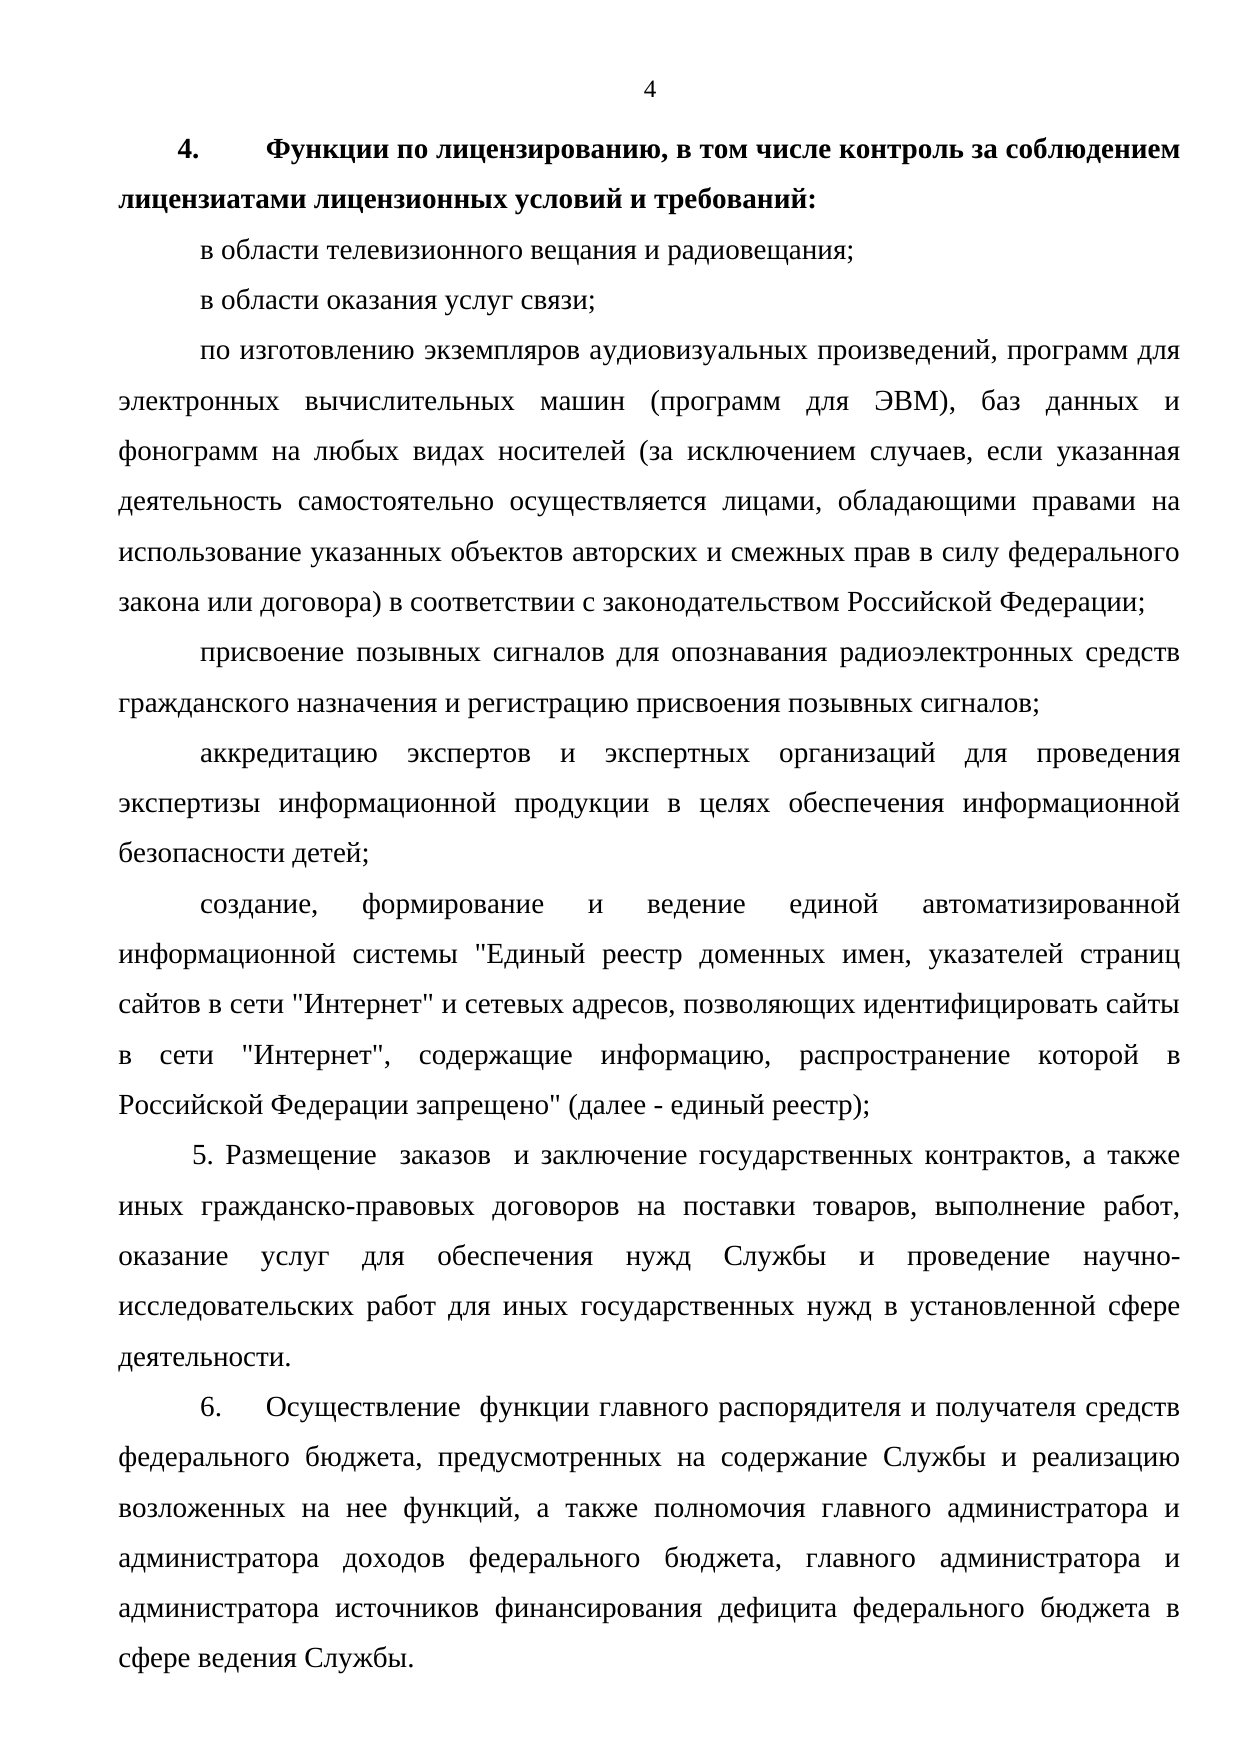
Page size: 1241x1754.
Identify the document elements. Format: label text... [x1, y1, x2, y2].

list присвоение позывных сигналов для опознавания радиоэлектронных средств гражданского назначения и регистрацию присвоения позывных сигналов; [118, 634, 1181, 718]
list создание, формирование и ведение единой автоматизированной информационной системы "Единый реестр доменных имен, указателей страниц сайтов в сети "Интернет" и сетевых адресов, позволяющих идентифицировать сайты в сети "Интернет", содержащие информацию, распространение которой в Российской Федерации запрещено" (далее - единый реестр); [118, 886, 1181, 1121]
list Осуществление функции главного распорядителя и получателя средств федерального бюджета, предусмотренных на содержание Службы и реализацию возложенных на нее функций, а также полномочия главного администратора и администратора доходов федерального бюджета, главного администратора и администратора источников финансирования дефицита федерального бюджета в сфере ведения Службы. [118, 1389, 1181, 1674]
list по изготовлению экземпляров аудиовизуальных произведений, программ для электронных вычислительных машин (программ для ЭВМ), баз данных и фонограмм на любых видах носителей (за исключением случаев, если указанная деятельность самостоятельно осуществляется лицами, обладающими правами на использование указанных объектов авторских и смежных прав в силу федерального закона или договора) в соответствии с законодательством Российской Федерации; [118, 332, 1181, 618]
list аккредитацию экспертов и экспертных организаций для проведения экспертизы информационной продукции в целях обеспечения информационной безопасности детей; [118, 735, 1181, 869]
list в области оказания услуг связи; [200, 282, 1181, 316]
list Функции по лицензированию, в том числе контроль за соблюдением лицензиатами лицензионных условий и требований: [118, 131, 1181, 215]
text 5. Размещение заказов и заключение государственных контрактов, а также иных гражданско-правовых договоров на поставки товаров, выполнение работ, оказание услуг для обеспечения нужд Службы и проведение научно-исследовательских работ для иных государственных нужд в установленной сфере деятельности. [118, 1137, 1181, 1372]
list в области телевизионного вещания и радиовещания; [200, 232, 1181, 265]
